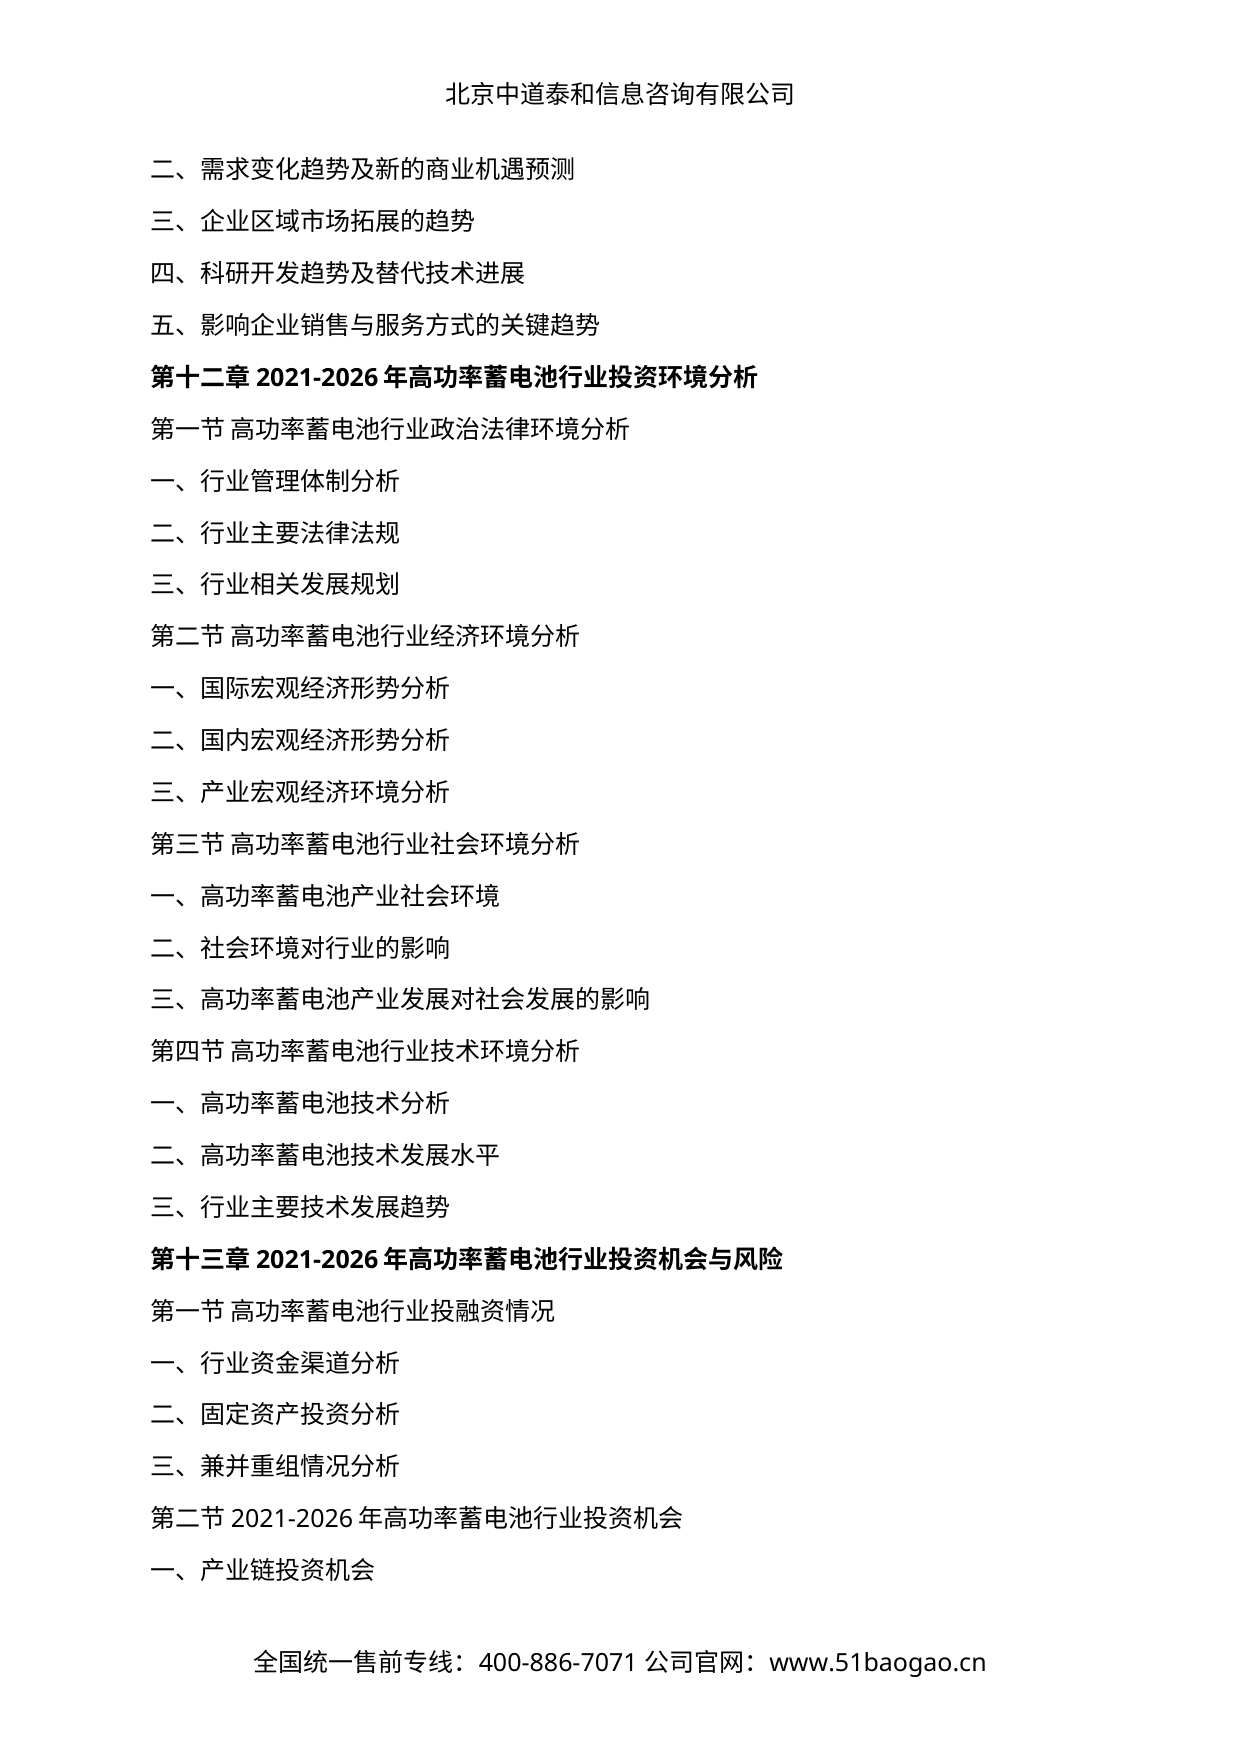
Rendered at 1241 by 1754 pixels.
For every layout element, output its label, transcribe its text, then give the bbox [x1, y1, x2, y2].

text 二、高功率蓄电池技术发展水平 [150, 1136, 1090, 1172]
text 一、高功率蓄电池产业社会环境 [150, 876, 1090, 912]
text 第二节 2021-2026年高功率蓄电池行业投资机会 [150, 1499, 1090, 1535]
text 第一节 高功率蓄电池行业政治法律环境分析 [150, 409, 1090, 446]
text 三、行业相关发展规划 [150, 565, 1090, 601]
text 二、社会环境对行业的影响 [150, 928, 1090, 964]
text 第四节 高功率蓄电池行业技术环境分析 [150, 1032, 1090, 1068]
text 三、产业宏观经济环境分析 [150, 772, 1090, 809]
text 一、国际宏观经济形势分析 [150, 669, 1090, 705]
text 三、兼并重组情况分析 [150, 1447, 1090, 1483]
text 一、高功率蓄电池技术分析 [150, 1084, 1090, 1120]
text 一、行业管理体制分析 [150, 461, 1090, 497]
text 二、需求变化趋势及新的商业机遇预测 [150, 150, 1090, 186]
text 第二节 高功率蓄电池行业经济环境分析 [150, 617, 1090, 653]
text 第一节 高功率蓄电池行业投融资情况 [150, 1291, 1090, 1327]
text 五、影响企业销售与服务方式的关键趋势 [150, 306, 1090, 342]
text 二、固定资产投资分析 [150, 1395, 1090, 1431]
text 三、行业主要技术发展趋势 [150, 1187, 1090, 1224]
text 第三节 高功率蓄电池行业社会环境分析 [150, 824, 1090, 861]
text 第十二章 2021-2026年高功率蓄电池行业投资环境分析 [150, 357, 1090, 394]
text 四、科研开发趋势及替代技术进展 [150, 254, 1090, 290]
text 二、国内宏观经济形势分析 [150, 721, 1090, 757]
text 第十三章 2021-2026年高功率蓄电池行业投资机会与风险 [150, 1239, 1090, 1276]
text 三、高功率蓄电池产业发展对社会发展的影响 [150, 980, 1090, 1016]
text 二、行业主要法律法规 [150, 513, 1090, 549]
text 一、产业链投资机会 [150, 1551, 1090, 1587]
text 三、企业区域市场拓展的趋势 [150, 202, 1090, 238]
text 一、行业资金渠道分析 [150, 1343, 1090, 1379]
